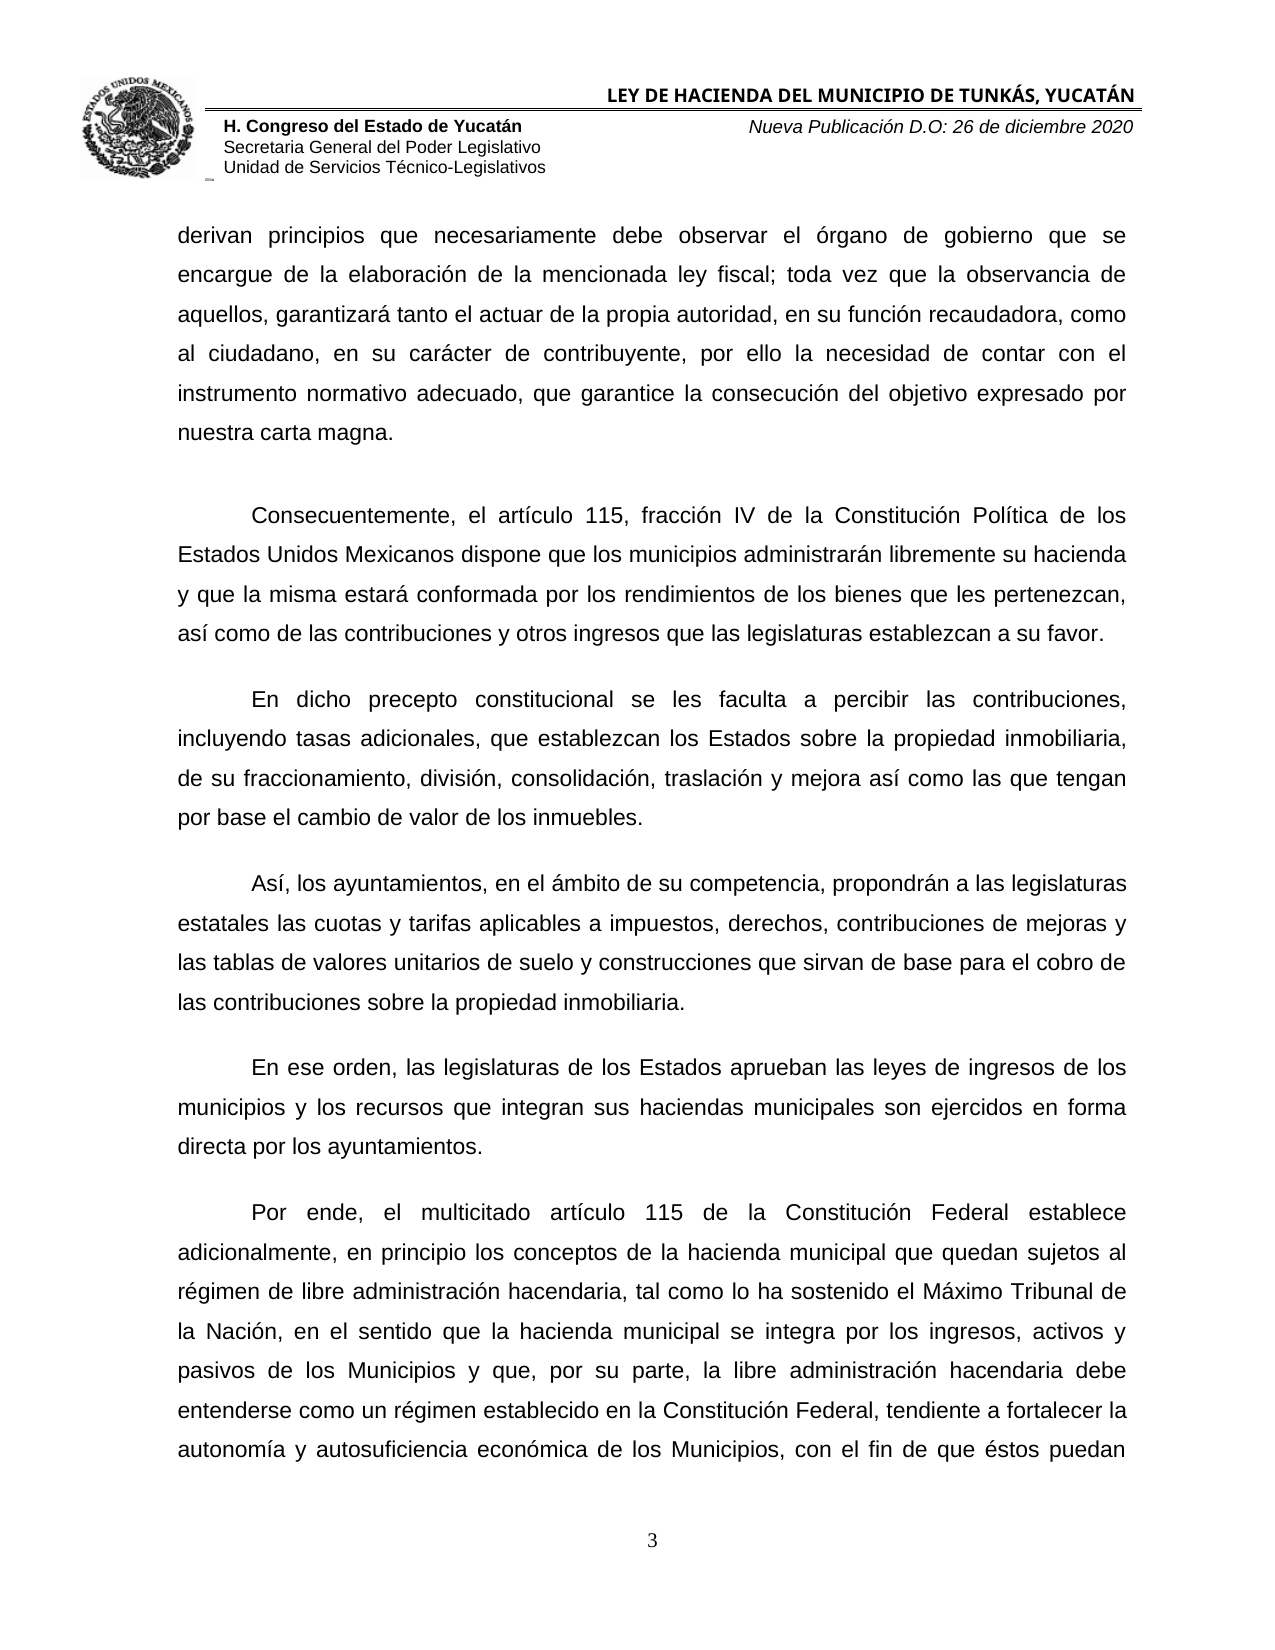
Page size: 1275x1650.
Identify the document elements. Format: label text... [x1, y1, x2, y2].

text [177, 222, 1127, 445]
text Así, los ayuntamientos, en el ámbito de su competencia, propondrán a las legislaturas estatales las cuotas y tarifas aplicables a impuestos, derechos, contribuciones de mejoras y las tablas de valores unitarios de suelo y construcciones que sirvan de base para el cobro de las contribuciones sobre la propiedad inmobiliaria. [177, 870, 1127, 1015]
text Consecuentemente, el artículo 115, fracción IV de la Constitución Política de los Estados Unidos Mexicanos dispone que los municipios administrarán libremente su hacienda y que la misma estará conformada por los rendimientos de los bienes que les pertenezcan, así como de las contribuciones y otros ingresos que las legislaturas establezcan a su favor. [177, 502, 1127, 646]
text En dicho precepto constitucional se les faculta a percibir las contribuciones, incluyendo tasas adicionales, que establezcan los Estados sobre la propiedad inmobiliaria, de su fraccionamiento, división, consolidación, traslación y mejora así como las que tengan por base el cambio de valor de los inmuebles. [177, 686, 1127, 831]
text En ese orden, las legislaturas de los Estados aprueban las leyes de ingresos de los municipios y los recursos que integran sus haciendas municipales son ejercidos en forma directa por los ayuntamientos. [177, 1054, 1127, 1160]
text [177, 1199, 1127, 1462]
